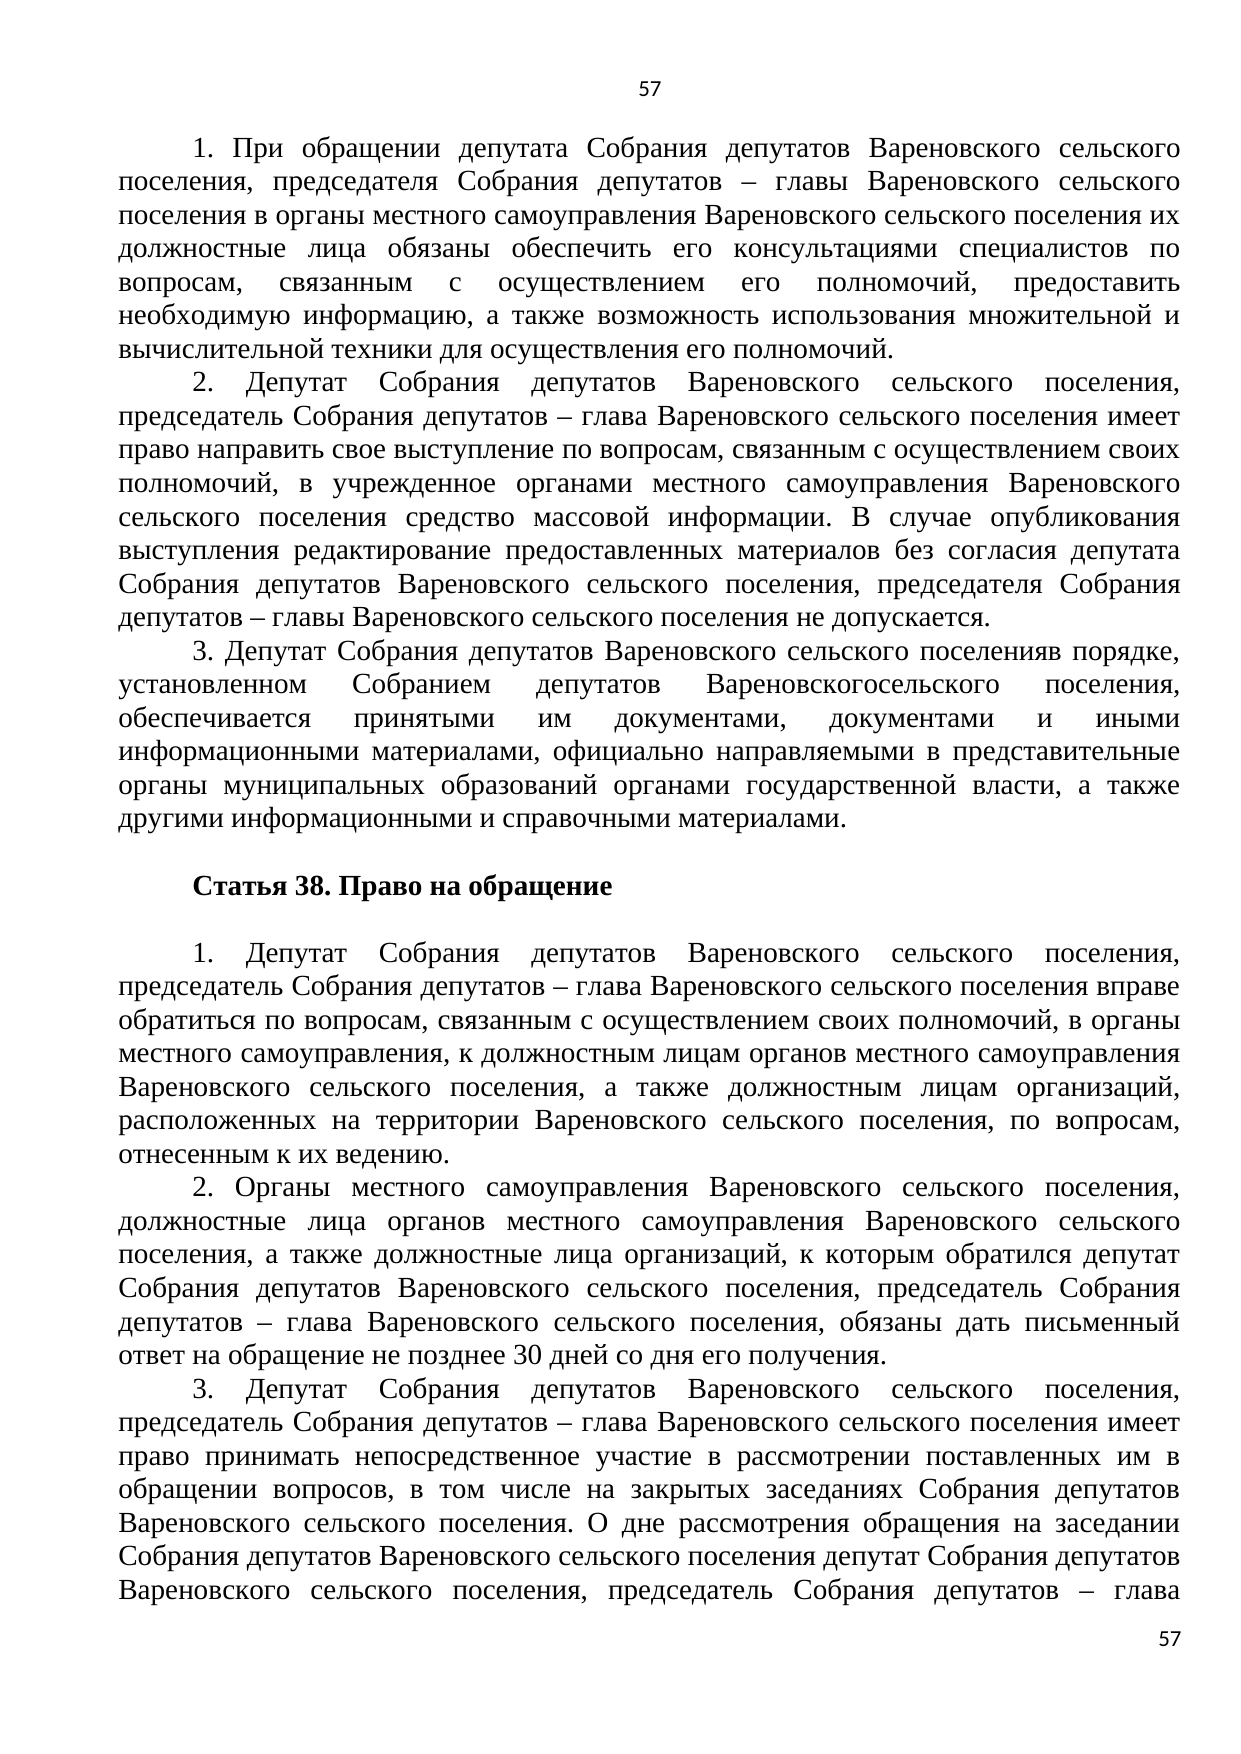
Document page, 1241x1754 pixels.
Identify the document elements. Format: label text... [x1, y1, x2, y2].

text Статья 38. Право на обращение [118, 868, 1181, 901]
text 3. Депутат Собрания депутатов Вареновского сельского поселенияв порядке, установленном Собранием депутатов Вареновскогосельского поселения, обеспечивается принятыми им документами, документами и иными информационными материалами, официально направляемыми в представительные органы муниципальных образований органами государственной власти, а также другими информационными и справочными материалами. [118, 633, 1181, 834]
text 2. Органы местного самоуправления Вареновского сельского поселения, должностные лица органов местного самоуправления Вареновского сельского поселения, а также должностные лица организаций, к которым обратился депутат Собрания депутатов Вареновского сельского поселения, председатель Собрания депутатов – глава Вареновского сельского поселения, обязаны дать письменный ответ на обращение не позднее 30 дней со дня его получения. [118, 1169, 1181, 1371]
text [118, 1371, 1181, 1606]
text 2. Депутат Собрания депутатов Вареновского сельского поселения, председатель Собрания депутатов – глава Вареновского сельского поселения имеет право направить свое выступление по вопросам, связанным с осуществлением своих полномочий, в учрежденное органами местного самоуправления Вареновского сельского поселения средство массовой информации. В случае опубликования выступления редактирование предоставленных материалов без согласия депутата Собрания депутатов Вареновского сельского поселения, председателя Собрания депутатов – главы Вареновского сельского поселения не допускается. [118, 364, 1181, 633]
text 1. Депутат Собрания депутатов Вареновского сельского поселения, председатель Собрания депутатов – глава Вареновского сельского поселения вправе обратиться по вопросам, связанным с осуществлением своих полномочий, в органы местного самоуправления, к должностным лицам органов местного самоуправления Вареновского сельского поселения, а также должностным лицам организаций, расположенных на территории Вареновского сельского поселения, по вопросам, отнесенным к их ведению. [118, 935, 1181, 1169]
text 1. При обращении депутата Собрания депутатов Вареновского сельского поселения, председателя Собрания депутатов – главы Вареновского сельского поселения в органы местного самоуправления Вареновского сельского поселения их должностные лица обязаны обеспечить его консультациями специалистов по вопросам, связанным с осуществлением его полномочий, предоставить необходимую информацию, а также возможность использования множительной и вычислительной техники для осуществления его полномочий. [118, 130, 1181, 364]
